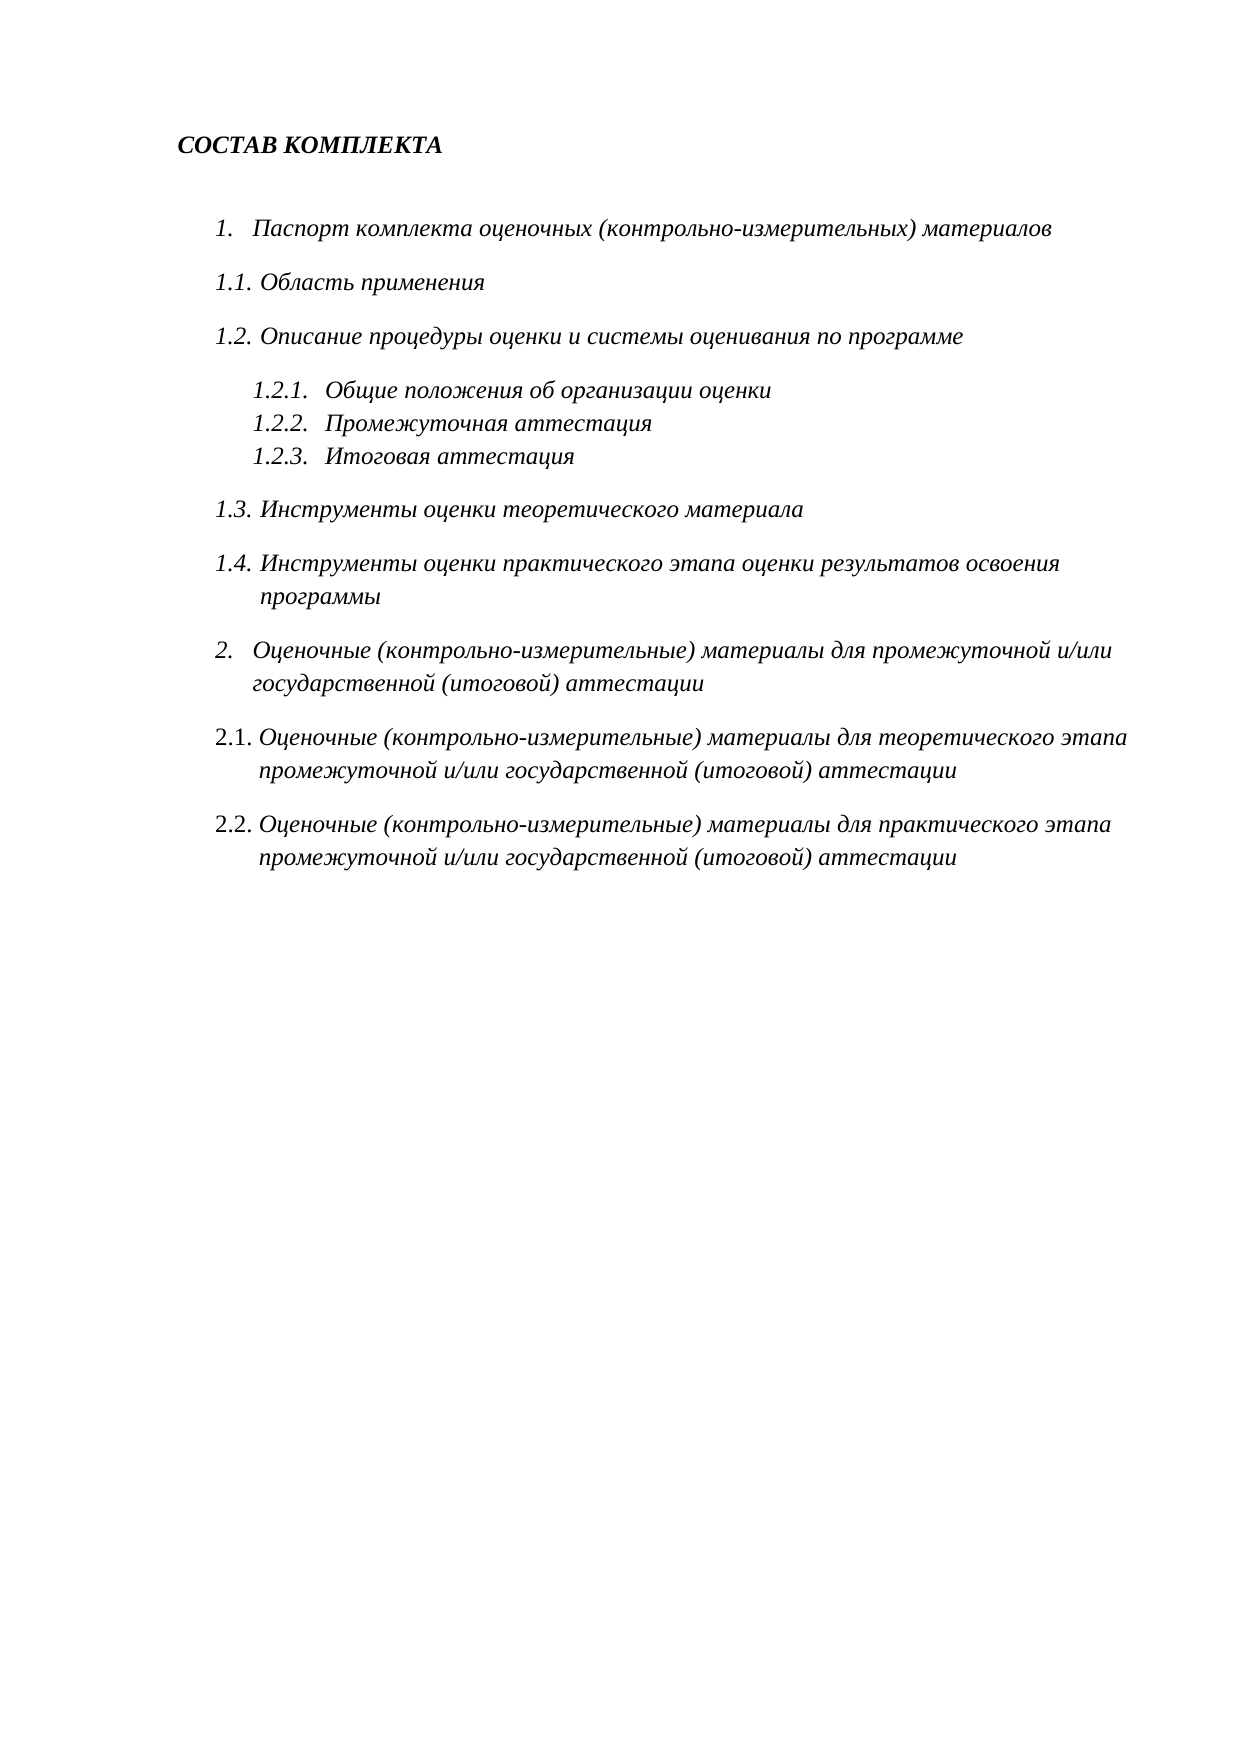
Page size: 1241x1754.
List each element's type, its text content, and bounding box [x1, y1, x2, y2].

list Общие положения об организации оценки [252, 375, 1152, 403]
list Оценочные (контрольно-измерительные) материалы для теоретического этапа промежуточной и/или государственной (итоговой) аттестации [215, 722, 1152, 784]
list Оценочные (контрольно-измерительные) материалы для практического этапа промежуточной и/или государственной (итоговой) аттестации [215, 809, 1152, 871]
list Инструменты оценки теоретического материала [215, 494, 1152, 523]
list Итоговая аттестация [252, 441, 1152, 469]
list Описание процедуры оценки и системы оценивания по программе [215, 321, 1152, 349]
list Оценочные (контрольно-измерительные) материалы для промежуточной и/или государственной (итоговой) аттестации [215, 635, 1152, 697]
list Паспорт комплекта оценочных (контрольно-измерительных) материалов [215, 213, 1152, 242]
list Область применения [215, 267, 1152, 296]
text СОСТАВ КОМПЛЕКТА [177, 131, 1152, 159]
list Инструменты оценки практического этапа оценки результатов освоения программы [215, 548, 1152, 610]
list Промежуточная аттестация [252, 408, 1152, 436]
